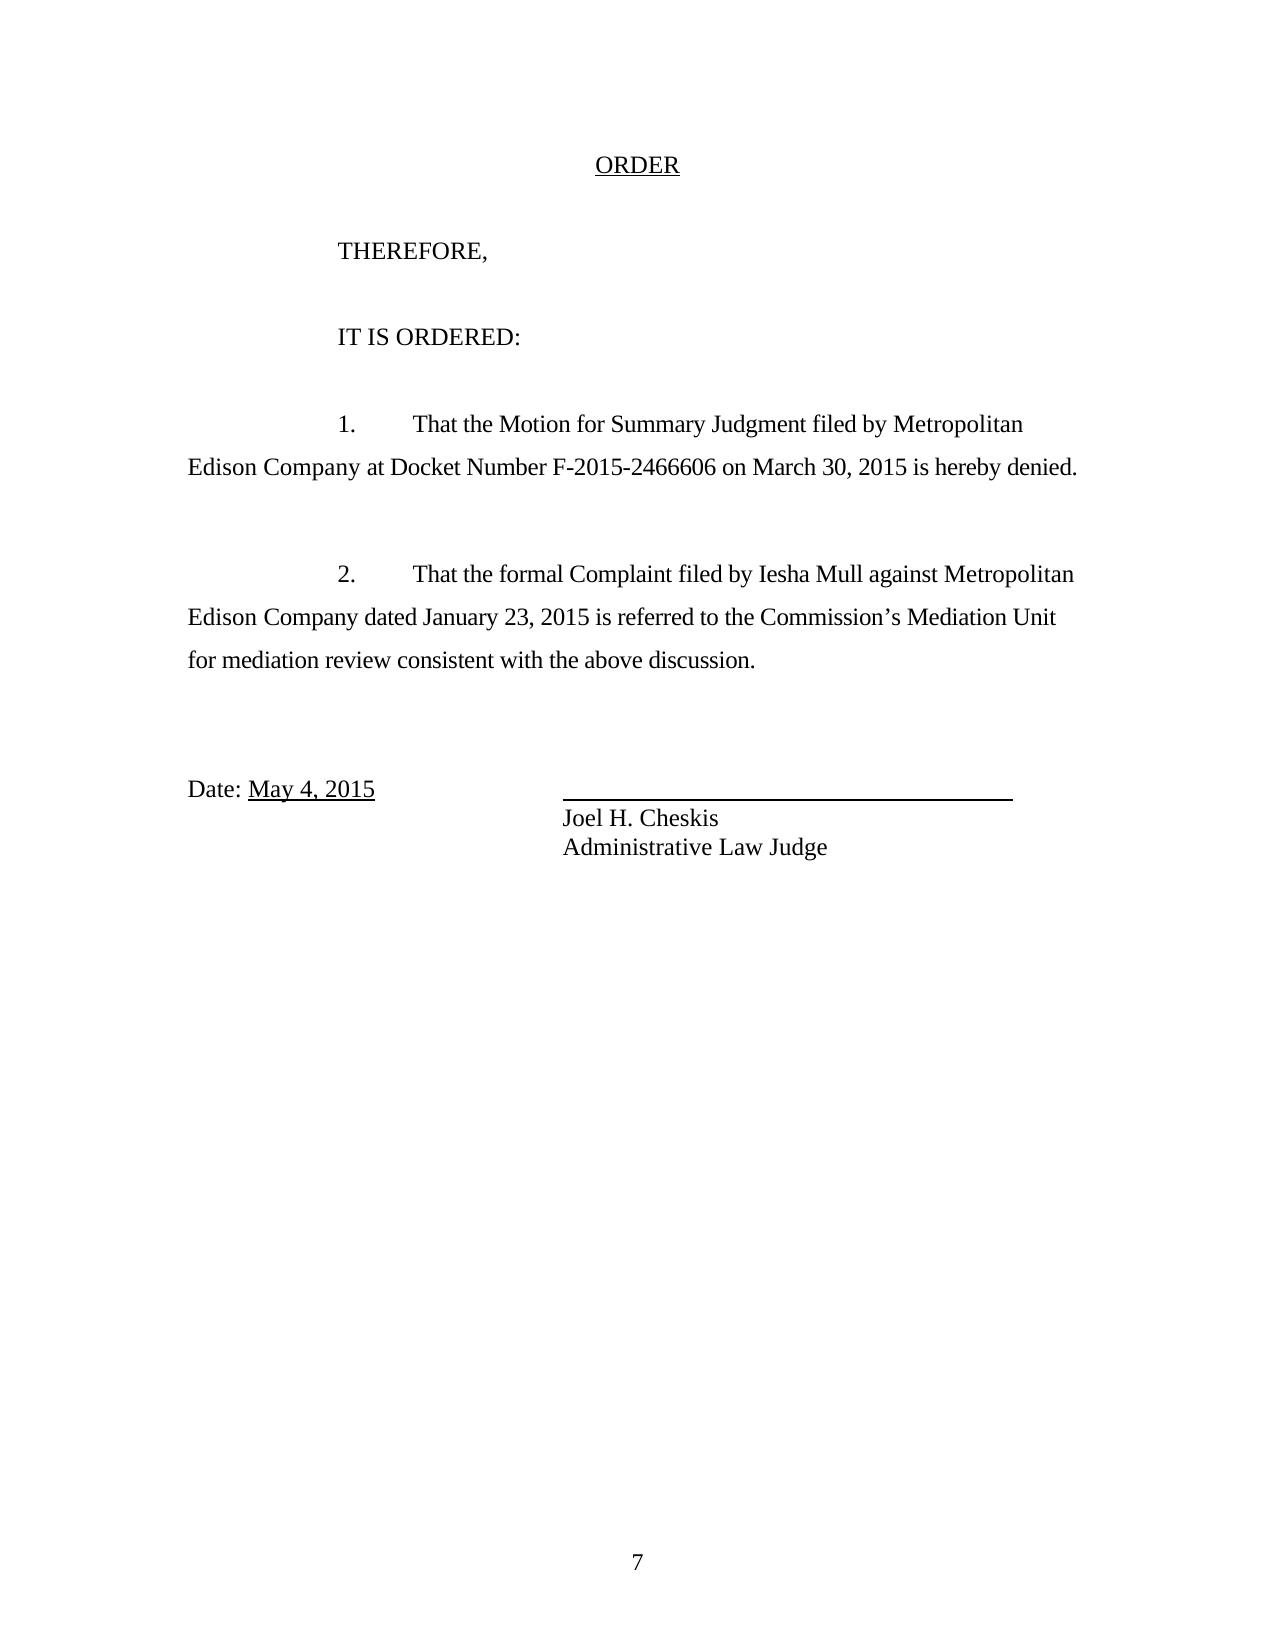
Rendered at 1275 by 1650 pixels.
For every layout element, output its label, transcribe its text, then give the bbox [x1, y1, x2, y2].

list That the formal Complaint filed by Iesha Mull against Metropolitan Edison Company dated January 23, 2015 is referred to the Commission’s Mediation Unit for mediation review consistent with the above discussion. [187, 559, 1087, 674]
text ORDER [187, 150, 1087, 179]
text Administrative Law Judge [187, 832, 1087, 861]
text Joel H. Cheskis [187, 803, 1087, 832]
text IT IS ORDERED: [187, 322, 1087, 351]
list That the Motion for Summary Judgment filed by Metropolitan Edison Company at Docket Number F-2015-2466606 on March 30, 2015 is hereby denied. [187, 409, 1087, 481]
text Date: May 4, 2015 [187, 774, 1087, 803]
text THEREFORE, [187, 236, 1087, 265]
